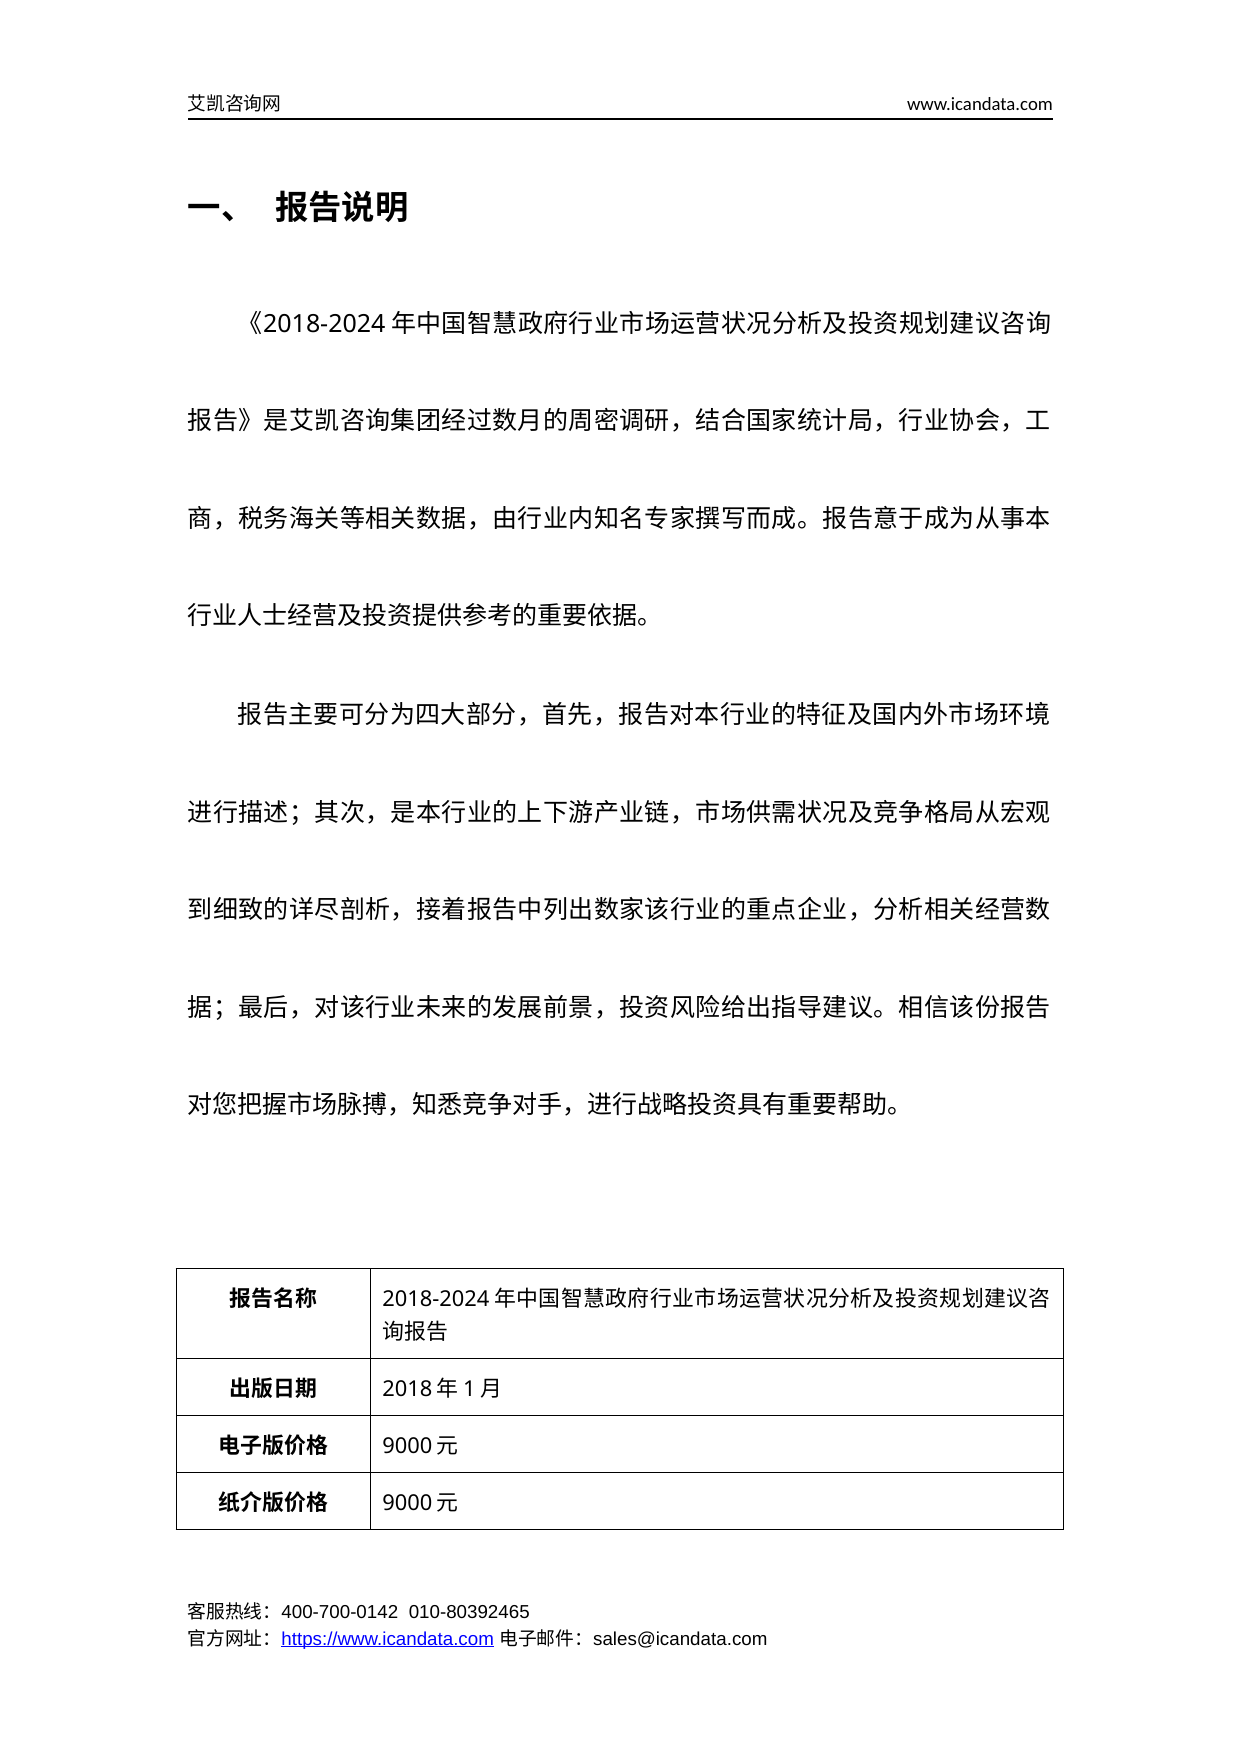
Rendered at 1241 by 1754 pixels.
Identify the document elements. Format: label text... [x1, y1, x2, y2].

text 《2018-2024年中国智慧政府行业市场运营状况分析及投资规划建议咨询报告》是艾凯咨询集团经过数月的周密调研，结合国家统计局，行业协会，工商，税务海关等相关数据，由行业内知名专家撰写而成。报告意于成为从事本行业人士经营及投资提供参考的重要依据。 [187, 289, 1053, 646]
table_header 2018-2024年中国智慧政府行业市场运营状况分析及投资规划建议咨询报告 [371, 1269, 1063, 1358]
table_cell 9000元 [371, 1473, 1063, 1529]
text 报告主要可分为四大部分，首先，报告对本行业的特征及国内外市场环境进行描述；其次，是本行业的上下游产业链，市场供需状况及竞争格局从宏观到细致的详尽剖析，接着报告中列出数家该行业的重点企业，分析相关经营数据；最后，对该行业未来的发展前景，投资风险给出指导建议。相信该份报告对您把握市场脉搏，知悉竞争对手，进行战略投资具有重要帮助。 [187, 681, 1053, 1136]
table_cell 电子版价格 [177, 1416, 370, 1472]
table_cell 纸介版价格 [177, 1473, 370, 1529]
table_cell 出版日期 [177, 1359, 370, 1415]
subtitle 报告说明 [187, 172, 1053, 237]
table_cell 9000元 [371, 1416, 1063, 1472]
table_cell 2018年1月 [371, 1359, 1063, 1415]
table_header 报告名称 [177, 1269, 370, 1358]
